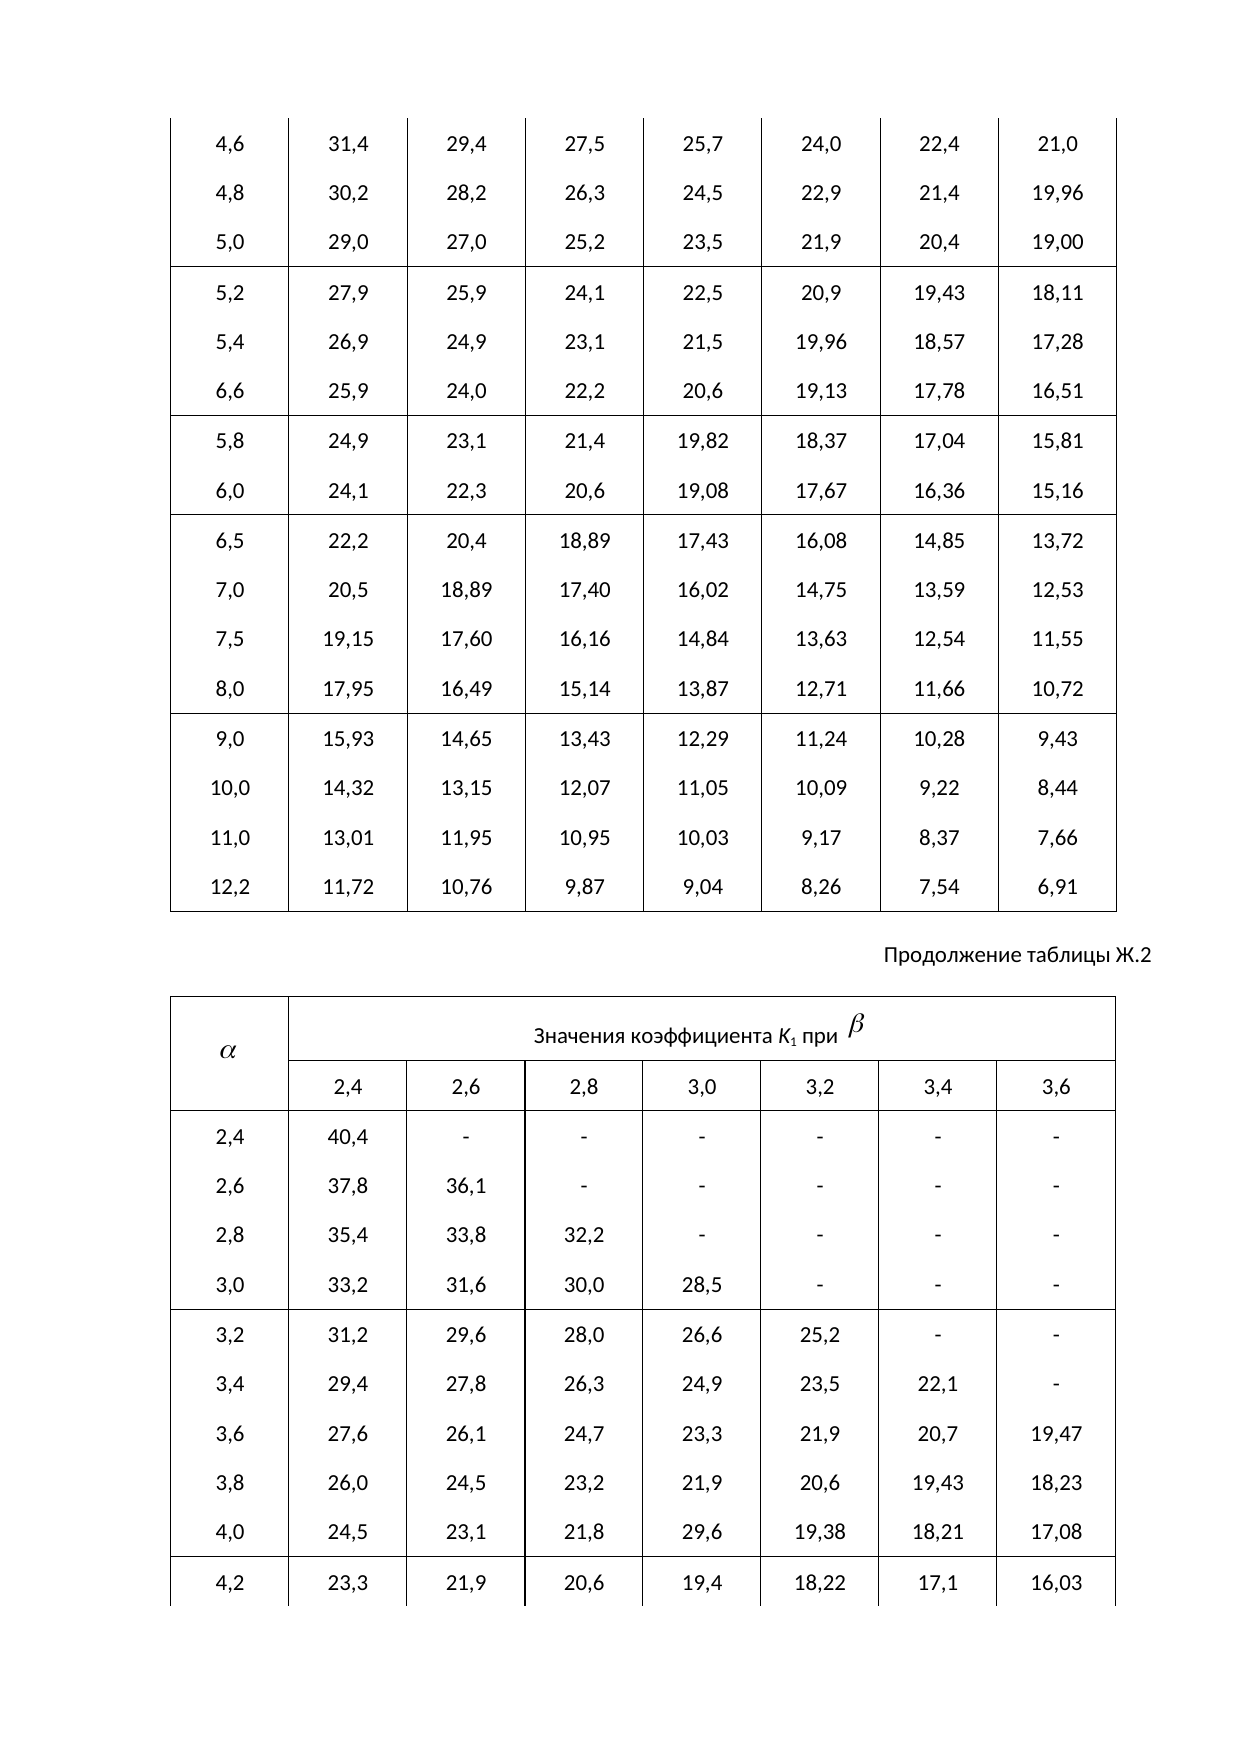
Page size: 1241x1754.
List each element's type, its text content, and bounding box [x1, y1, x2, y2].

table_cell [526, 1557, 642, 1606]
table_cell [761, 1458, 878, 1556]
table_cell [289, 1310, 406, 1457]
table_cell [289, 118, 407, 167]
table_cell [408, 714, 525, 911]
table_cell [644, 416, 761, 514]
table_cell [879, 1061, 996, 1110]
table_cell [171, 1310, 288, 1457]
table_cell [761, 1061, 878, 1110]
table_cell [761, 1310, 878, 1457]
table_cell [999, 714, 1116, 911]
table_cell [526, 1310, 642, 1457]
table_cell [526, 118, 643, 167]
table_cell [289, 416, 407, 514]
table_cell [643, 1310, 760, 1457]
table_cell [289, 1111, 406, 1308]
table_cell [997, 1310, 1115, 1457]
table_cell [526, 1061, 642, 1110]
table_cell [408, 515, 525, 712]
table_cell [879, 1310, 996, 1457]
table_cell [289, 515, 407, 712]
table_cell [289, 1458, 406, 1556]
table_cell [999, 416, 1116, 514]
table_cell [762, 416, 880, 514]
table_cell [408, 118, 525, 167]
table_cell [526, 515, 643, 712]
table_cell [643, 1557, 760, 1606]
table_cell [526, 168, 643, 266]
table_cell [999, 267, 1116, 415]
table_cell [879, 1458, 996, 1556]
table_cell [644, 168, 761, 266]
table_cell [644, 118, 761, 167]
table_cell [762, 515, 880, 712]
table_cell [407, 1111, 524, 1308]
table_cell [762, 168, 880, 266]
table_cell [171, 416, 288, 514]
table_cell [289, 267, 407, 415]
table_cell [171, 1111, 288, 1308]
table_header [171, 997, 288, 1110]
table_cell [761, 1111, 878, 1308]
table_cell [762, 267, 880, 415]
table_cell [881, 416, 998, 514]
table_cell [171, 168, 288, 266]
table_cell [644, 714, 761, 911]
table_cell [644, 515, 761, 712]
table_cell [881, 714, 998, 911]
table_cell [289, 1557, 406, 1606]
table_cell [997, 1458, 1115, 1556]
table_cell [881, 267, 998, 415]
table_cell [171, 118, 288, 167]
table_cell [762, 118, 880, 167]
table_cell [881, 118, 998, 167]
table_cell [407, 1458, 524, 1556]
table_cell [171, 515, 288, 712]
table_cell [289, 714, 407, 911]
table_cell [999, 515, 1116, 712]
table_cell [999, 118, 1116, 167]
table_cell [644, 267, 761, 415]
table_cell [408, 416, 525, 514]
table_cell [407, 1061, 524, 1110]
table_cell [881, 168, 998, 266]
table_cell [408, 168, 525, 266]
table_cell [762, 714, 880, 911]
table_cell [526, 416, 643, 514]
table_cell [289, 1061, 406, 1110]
text Продолжение таблицы Ж.2 [177, 940, 1152, 968]
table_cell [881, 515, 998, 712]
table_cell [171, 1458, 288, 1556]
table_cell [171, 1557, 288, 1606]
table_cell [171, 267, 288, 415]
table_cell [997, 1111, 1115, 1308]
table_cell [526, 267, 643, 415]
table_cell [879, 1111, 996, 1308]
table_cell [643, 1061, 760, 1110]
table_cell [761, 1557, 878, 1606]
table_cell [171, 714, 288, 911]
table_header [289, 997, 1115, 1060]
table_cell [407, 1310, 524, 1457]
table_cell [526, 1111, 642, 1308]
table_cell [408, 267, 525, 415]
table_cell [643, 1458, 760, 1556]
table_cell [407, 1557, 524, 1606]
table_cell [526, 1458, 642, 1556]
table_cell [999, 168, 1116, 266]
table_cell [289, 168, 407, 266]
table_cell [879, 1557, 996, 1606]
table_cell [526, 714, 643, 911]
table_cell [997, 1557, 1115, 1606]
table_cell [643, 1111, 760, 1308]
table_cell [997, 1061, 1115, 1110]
